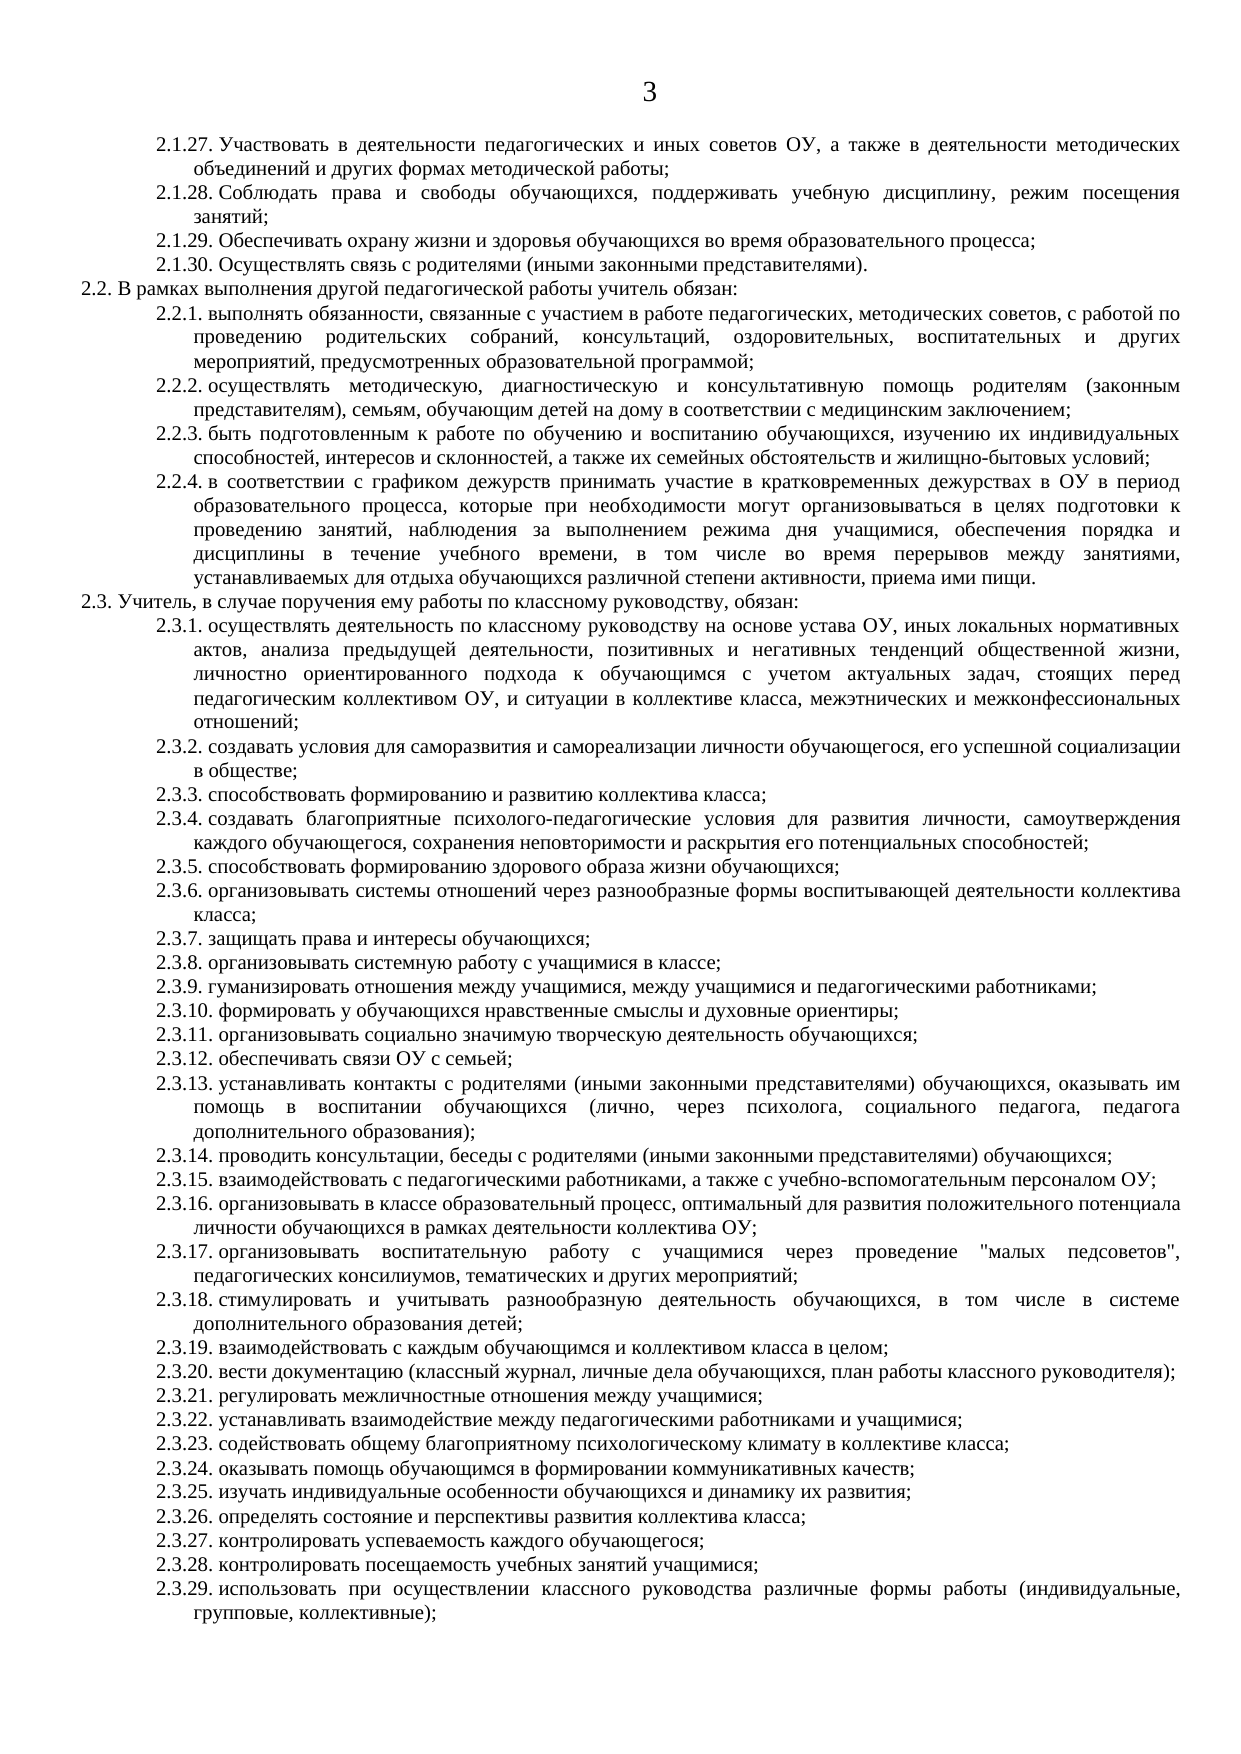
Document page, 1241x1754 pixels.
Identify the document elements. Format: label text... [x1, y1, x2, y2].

list быть подготовленным к работе по обучению и воспитанию обучающихся, изучению их индивидуальных способностей, интересов и склонностей, а также их семейных обстоятельств и жилищно-бытовых условий; [156, 421, 1181, 469]
list способствовать формированию и развитию коллектива класса; [156, 782, 1181, 806]
list содействовать общему благоприятному психологическому климату в коллективе класса; [156, 1431, 1181, 1455]
list проводить консультации, беседы с родителями (иными законными представителями) обучающихся; [156, 1143, 1181, 1167]
list создавать условия для саморазвития и самореализации личности обучающегося, его успешной социализации в обществе; [156, 733, 1181, 782]
list контролировать успеваемость каждого обучающегося; [156, 1528, 1181, 1552]
list Учитель, в случае поручения ему работы по классному руководству, обязан: [81, 589, 1181, 613]
list устанавливать взаимодействие между педагогическими работниками и учащимися; [156, 1407, 1181, 1431]
list стимулировать и учитывать разнообразную деятельность обучающихся, в том числе в системе дополнительного образования детей; [156, 1287, 1181, 1335]
list формировать у обучающихся нравственные смыслы и духовные ориентиры; [156, 998, 1181, 1022]
list определять состояние и перспективы развития коллектива класса; [156, 1503, 1181, 1528]
list выполнять обязанности, связанные с участием в работе педагогических, методических советов, с работой по проведению родительских собраний, консультаций, оздоровительных, воспитательных и других мероприятий, предусмотренных образовательной программой; [156, 300, 1181, 373]
list вести документацию (классный журнал, личные дела обучающихся, план работы классного руководителя); [156, 1359, 1181, 1383]
list регулировать межличностные отношения между учащимися; [156, 1383, 1181, 1407]
list организовывать воспитательную работу с учащимися через проведение "малых педсоветов", педагогических консилиумов, тематических и других мероприятий; [156, 1239, 1181, 1287]
list обеспечивать связи ОУ с семьей; [156, 1046, 1181, 1070]
list Соблюдать права и свободы обучающихся, поддерживать учебную дисциплину, режим посещения занятий; [156, 180, 1181, 228]
list организовывать системы отношений через разнообразные формы воспитывающей деятельности коллектива класса; [156, 878, 1181, 926]
list осуществлять деятельность по классному руководству на основе устава ОУ, иных локальных нормативных актов, анализа предыдущей деятельности, позитивных и негативных тенденций общественной жизни, личностно ориентированного подхода к обучающимся с учетом актуальных задач, стоящих перед педагогическим коллективом ОУ, и ситуации в коллективе класса, межэтнических и межконфессиональных отношений; [156, 613, 1181, 733]
list устанавливать контакты с родителями (иными законными представителями) обучающихся, оказывать им помощь в воспитании обучающихся (лично, через психолога, социального педагога, педагога дополнительного образования); [156, 1070, 1181, 1143]
list защищать права и интересы обучающихся; [156, 926, 1181, 950]
list контролировать посещаемость учебных занятий учащимися; [156, 1552, 1181, 1576]
list использовать при осуществлении классного руководства различные формы работы (индивидуальные, групповые, коллективные); [156, 1576, 1181, 1624]
list способствовать формированию здорового образа жизни обучающихся; [156, 854, 1181, 878]
list Осуществлять связь с родителями (иными законными представителями). [156, 252, 1181, 276]
list Участвовать в деятельности педагогических и иных советов ОУ, а также в деятельности методических объединений и других формах методической работы; [156, 132, 1181, 180]
list взаимодействовать с педагогическими работниками, а также с учебно-вспомогательным персоналом ОУ; [156, 1167, 1181, 1191]
list организовывать социально значимую творческую деятельность обучающихся; [156, 1022, 1181, 1046]
list осуществлять методическую, диагностическую и консультативную помощь родителям (законным представителям), семьям, обучающим детей на дому в соответствии с медицинским заключением; [156, 373, 1181, 421]
list в соответствии с графиком дежурств принимать участие в кратковременных дежурствах в ОУ в период образовательного процесса, которые при необходимости могут организовываться в целях подготовки к проведению занятий, наблюдения за выполнением режима дня учащимися, обеспечения порядка и дисциплины в течение учебного времени, в том числе во время перерывов между занятиями, устанавливаемых для отдыха обучающихся различной степени активности, приема ими пищи. [156, 469, 1181, 589]
list В рамках выполнения другой педагогической работы учитель обязан: [81, 276, 1181, 300]
list гуманизировать отношения между учащимися, между учащимися и педагогическими работниками; [156, 974, 1181, 998]
list взаимодействовать с каждым обучающимся и коллективом класса в целом; [156, 1335, 1181, 1359]
list оказывать помощь обучающимся в формировании коммуникативных качеств; [156, 1455, 1181, 1479]
list организовывать системную работу с учащимися в классе; [156, 950, 1181, 974]
list организовывать в классе образовательный процесс, оптимальный для развития положительного потенциала личности обучающихся в рамках деятельности коллектива ОУ; [156, 1191, 1181, 1239]
list создавать благоприятные психолого-педагогические условия для развития личности, самоутверждения каждого обучающегося, сохранения неповторимости и раскрытия его потенциальных способностей; [156, 806, 1181, 854]
list Обеспечивать охрану жизни и здоровья обучающихся во время образовательного процесса; [156, 228, 1181, 252]
list изучать индивидуальные особенности обучающихся и динамику их развития; [156, 1479, 1181, 1503]
